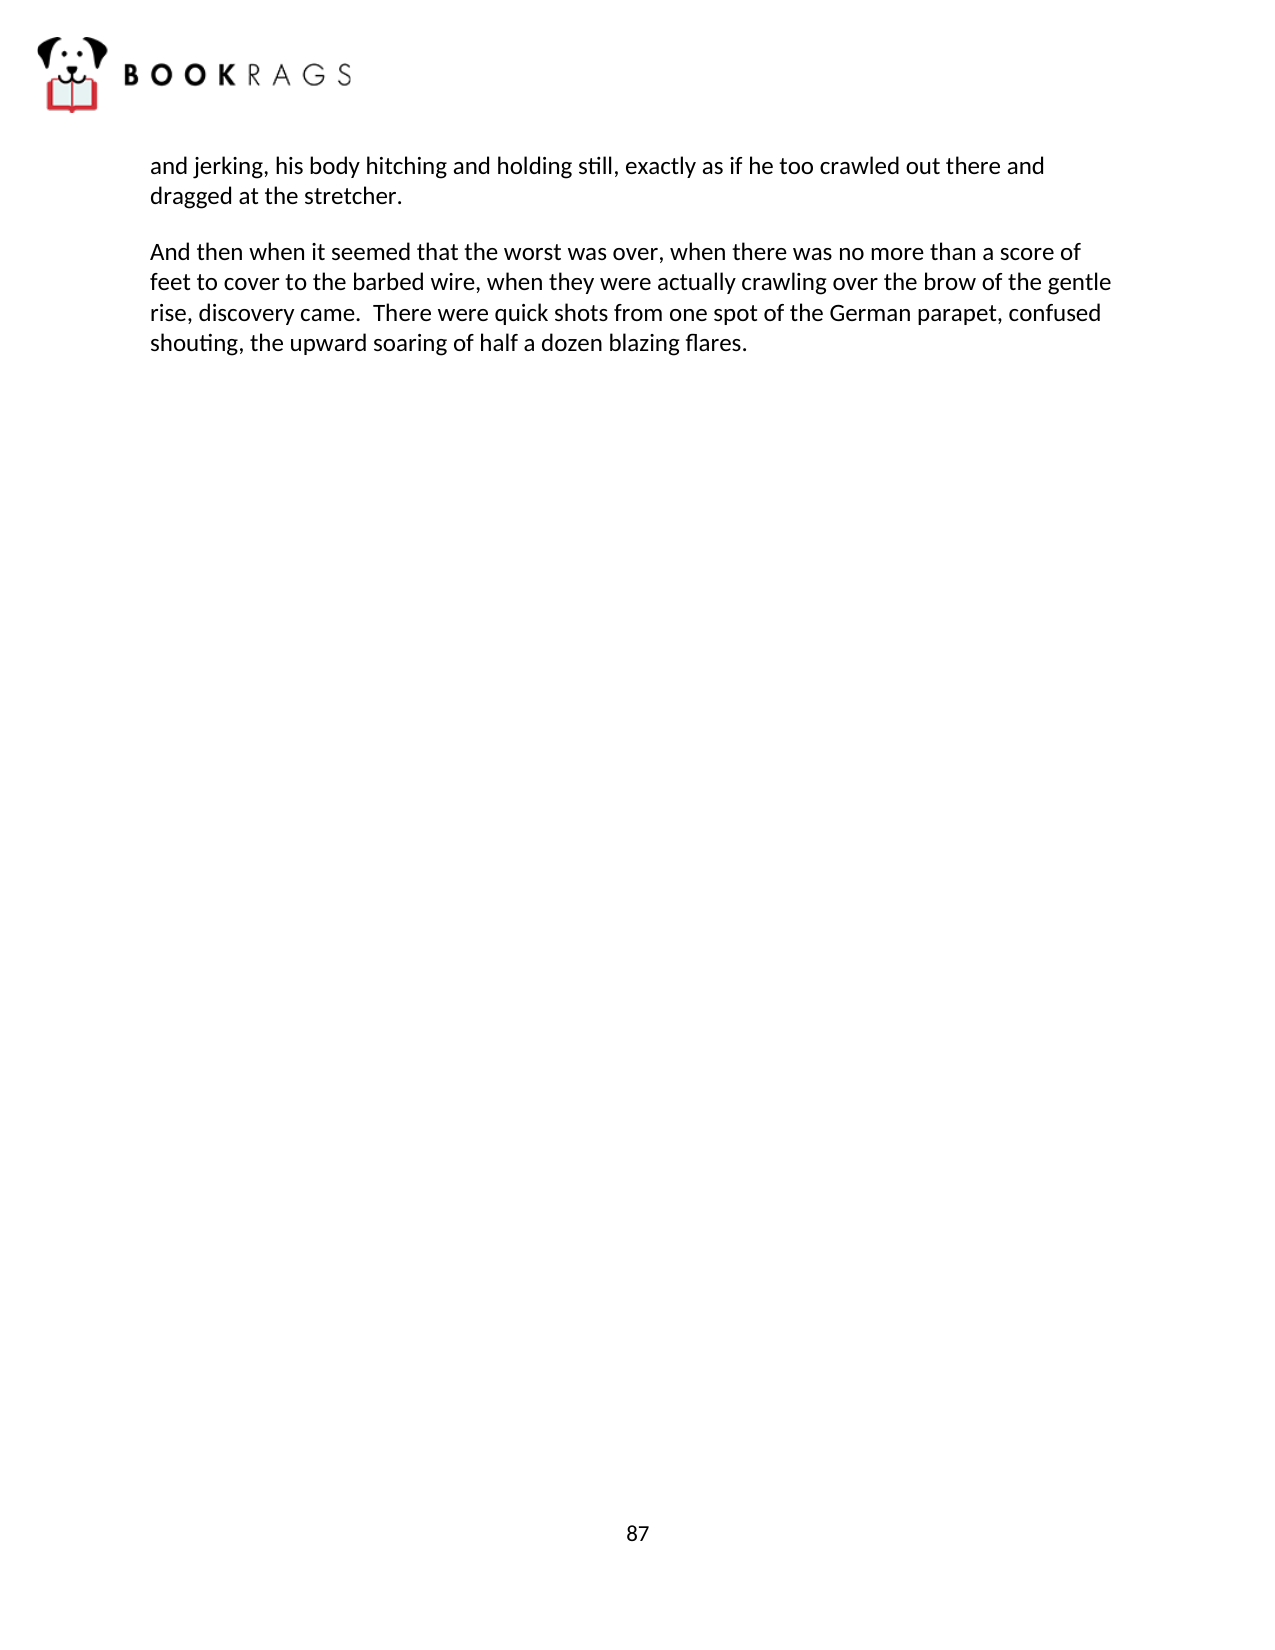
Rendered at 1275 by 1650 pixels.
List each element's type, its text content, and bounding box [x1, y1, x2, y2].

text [150, 150, 1125, 211]
text And then when it seemed that the worst was over, when there was no more than a score of feet to cover to the barbed wire, when they were actually crawling over the brow of the gentle rise, discovery came. There were quick shots from one spot of the German parapet, confused shouting, the upward soaring of half a dozen blazing flares. [150, 236, 1125, 358]
picture [37, 37, 351, 113]
